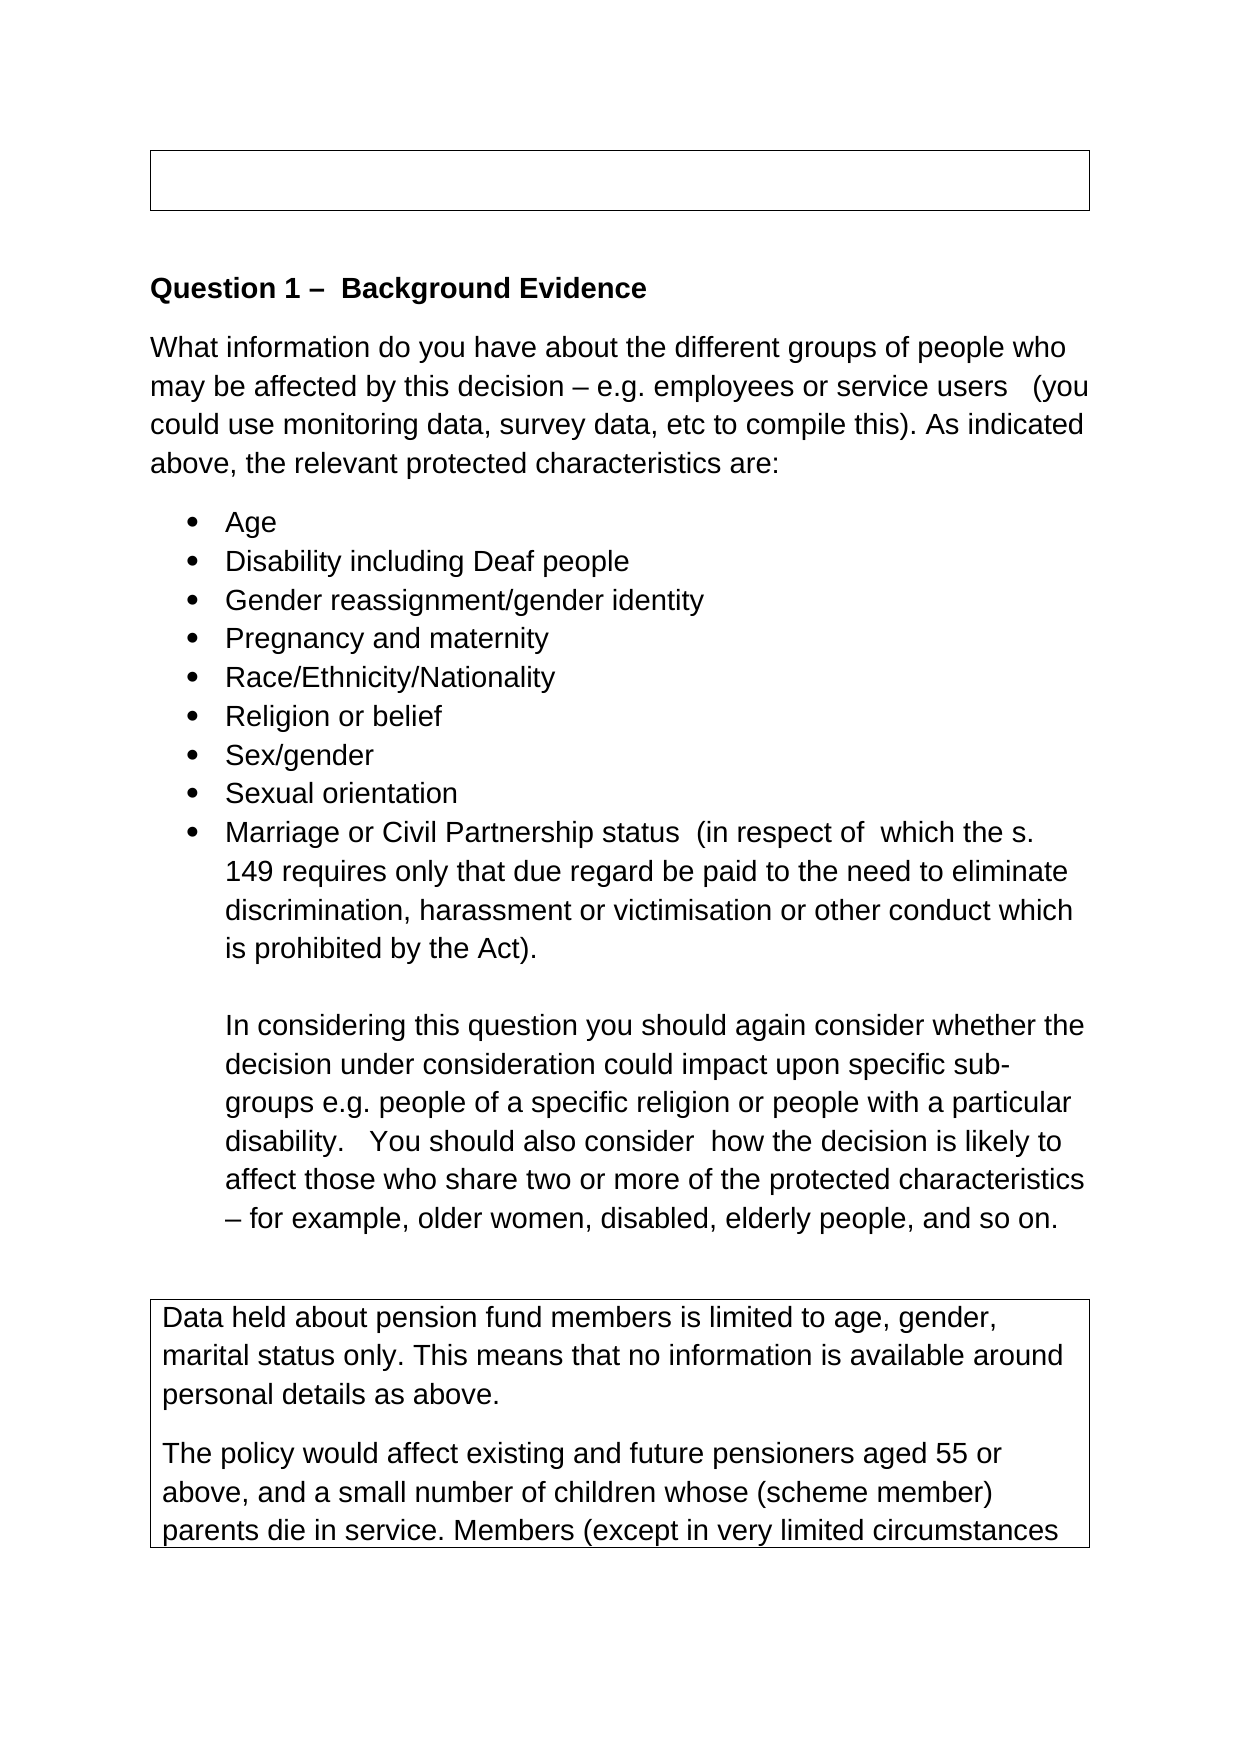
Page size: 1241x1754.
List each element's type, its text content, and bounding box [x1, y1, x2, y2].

list Sexual orientation [187, 776, 1090, 810]
list Race/Ethnicity/Nationality [187, 660, 1090, 694]
text Question 1 – Background Evidence [150, 271, 1090, 304]
list Disability including Deaf people [187, 544, 1090, 578]
list In considering this question you should again consider whether the decision under consideration could impact upon specific sub-groups e.g. people of a specific religion or people with a particular disability. You should also consider how the decision is likely to affect those who share two or more of the protected characteristics – for example, older women, disabled, elderly people, and so on. [225, 1008, 1090, 1234]
list Gender reassignment/gender identity [187, 583, 1090, 616]
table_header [151, 1300, 1089, 1547]
list Age [187, 505, 1090, 539]
list Sex/gender [187, 738, 1090, 771]
list Marriage or Civil Partnership status (in respect of which the s. 149 requires only that due regard be paid to the need to eliminate discrimination, harassment or victimisation or other conduct which is prohibited by the Act). [187, 815, 1090, 964]
table_header [151, 151, 1089, 210]
list Religion or belief [187, 699, 1090, 733]
text What information do you have about the different groups of people who may be affected by this decision – e.g. employees or service users (you could use monitoring data, survey data, etc to compile this). As indicated above, the relevant protected characteristics are: [150, 330, 1090, 479]
list Pregnancy and maternity [187, 621, 1090, 655]
